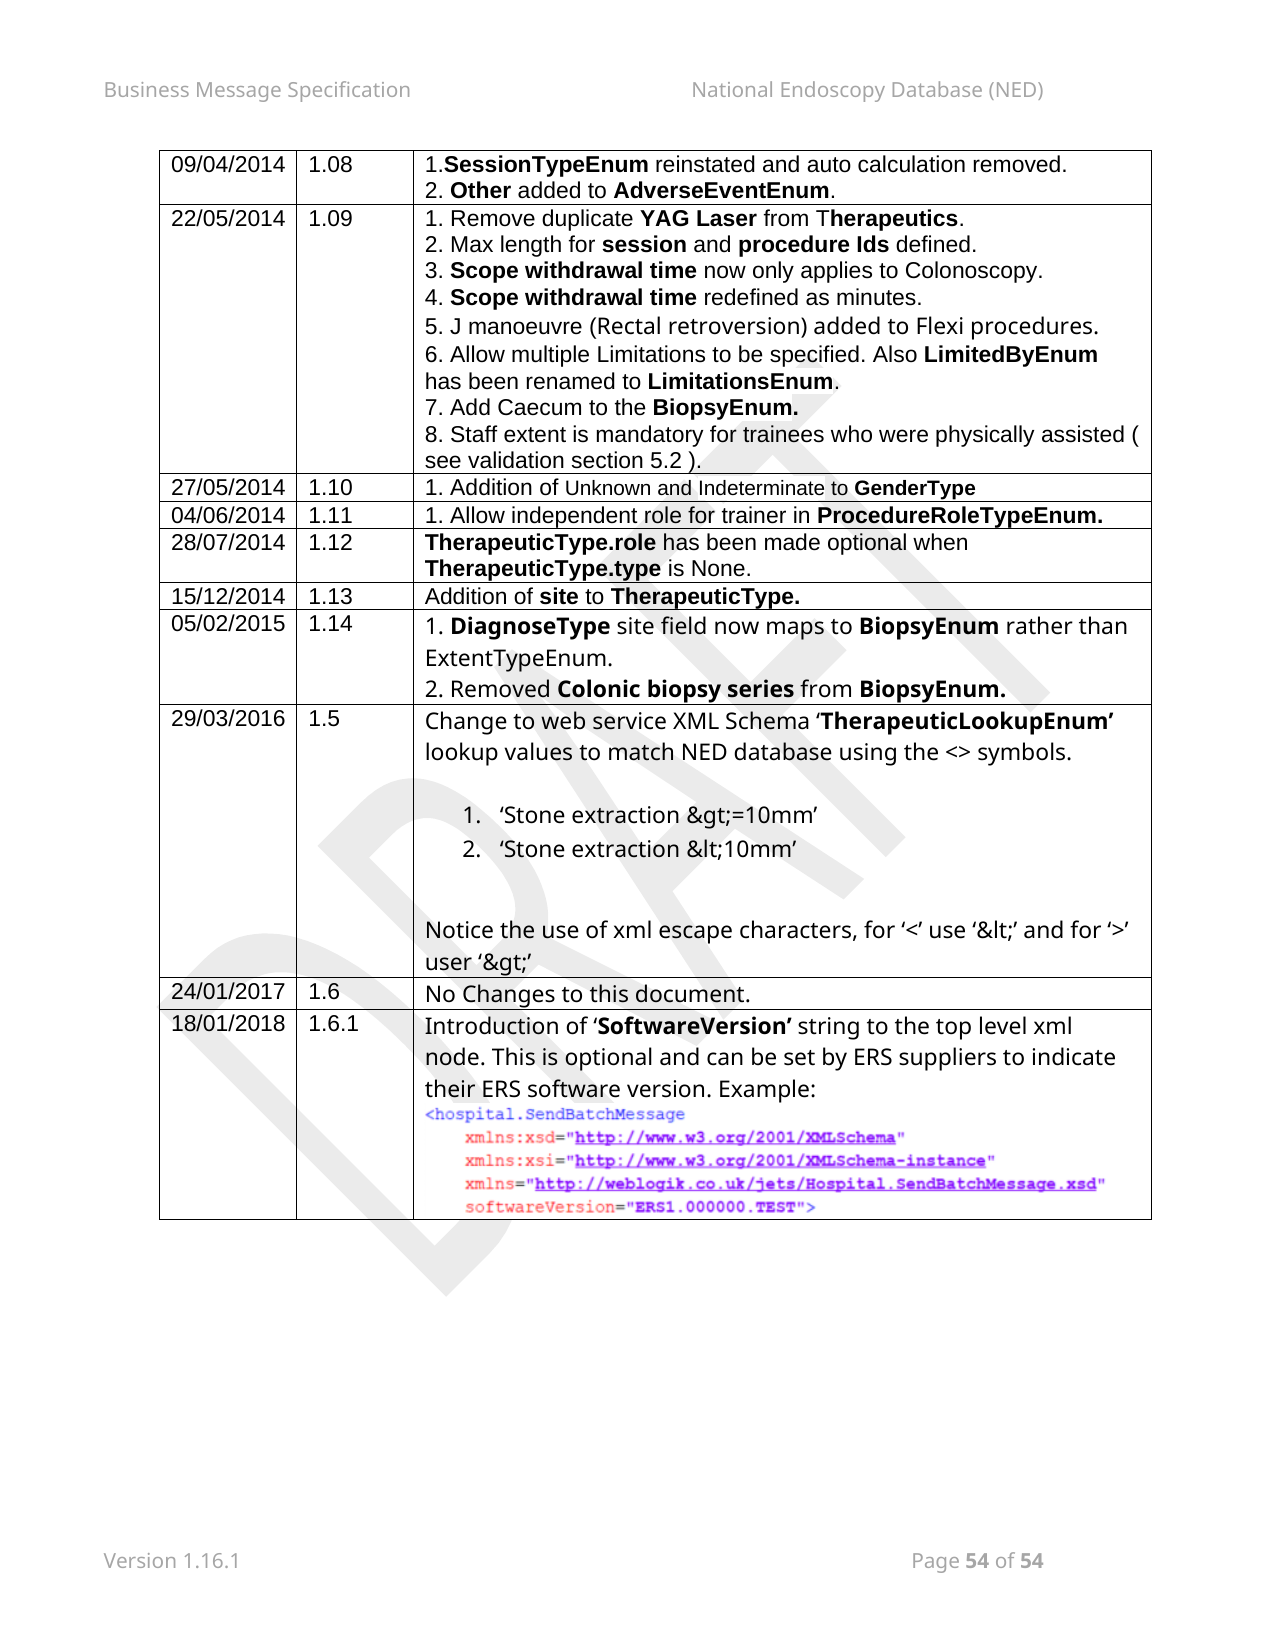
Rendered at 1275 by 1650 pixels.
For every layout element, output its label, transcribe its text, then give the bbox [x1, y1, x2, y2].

table_header 1.08 [297, 151, 413, 204]
table_cell 1.6 [297, 978, 413, 1009]
table_cell 24/01/2017 [160, 978, 296, 1009]
table_cell Addition of site to TherapeuticType. [414, 583, 1151, 609]
table_cell 1.12 [297, 529, 413, 582]
table_cell 15/12/2014 [160, 583, 296, 609]
table_cell 1. DiagnoseType site field now maps to BiopsyEnum rather than ExtentTypeEnum. 2. Removed Colonic biopsy series from BiopsyEnum. [414, 610, 1151, 704]
table_cell 18/01/2018 [160, 1010, 296, 1219]
table_cell Change to web service XML Schema ‘TherapeuticLookupEnum’ lookup values to match NED database using the <> symbols. ‘Stone extraction &gt;=10mm’ ‘Stone extraction &lt;10mm’ Notice the use of xml escape characters, for ‘<’ use ‘&lt;’ and for ‘>’ user ‘&gt;’ [414, 705, 1151, 977]
picture [424, 1103, 1138, 1219]
table_cell TherapeuticType.role has been made optional when TherapeuticType.type is None. [414, 529, 1151, 582]
table_header 1.SessionTypeEnum reinstated and auto calculation removed. 2. Other added to AdverseEventEnum. [414, 151, 1151, 204]
table_cell No Changes to this document. [414, 978, 1151, 1009]
table_cell 28/07/2014 [160, 529, 296, 582]
table_cell 1.09 [297, 205, 413, 473]
table_cell Introduction of ‘SoftwareVersion’ string to the top level xml node. This is optional and can be set by ERS suppliers to indicate their ERS software version. Example: [414, 1010, 1151, 1219]
table_cell 1.11 [297, 502, 413, 528]
table_cell 1. Addition of Unknown and Indeterminate to GenderType [414, 474, 1151, 501]
table_cell 04/06/2014 [160, 502, 296, 528]
table_cell 1. Allow independent role for trainer in ProcedureRoleTypeEnum. [414, 502, 1151, 528]
table_cell 1.14 [297, 610, 413, 704]
table_cell 05/02/2015 [160, 610, 296, 704]
table_cell 29/03/2016 [160, 705, 296, 977]
table_cell 1.6.1 [297, 1010, 413, 1219]
table_cell 1. Remove duplicate YAG Laser from Therapeutics. 2. Max length for session and procedure Ids defined. 3. Scope withdrawal time now only applies to Colonoscopy. 4. Scope withdrawal time redefined as minutes. 5. J manoeuvre (Rectal retroversion) added to Flexi procedures. 6. Allow multiple Limitations to be specified. Also LimitedByEnum has been renamed to LimitationsEnum. 7. Add Caecum to the BiopsyEnum. 8. Staff extent is mandatory for trainees who were physically assisted ( see validation section 5.2 ). [414, 205, 1151, 473]
table_cell 22/05/2014 [160, 205, 296, 473]
table_cell 1.10 [297, 474, 413, 501]
table_cell 1.5 [297, 705, 413, 977]
table_cell 1.13 [297, 583, 413, 609]
table_header 09/04/2014 [160, 151, 296, 204]
table_cell 27/05/2014 [160, 474, 296, 501]
